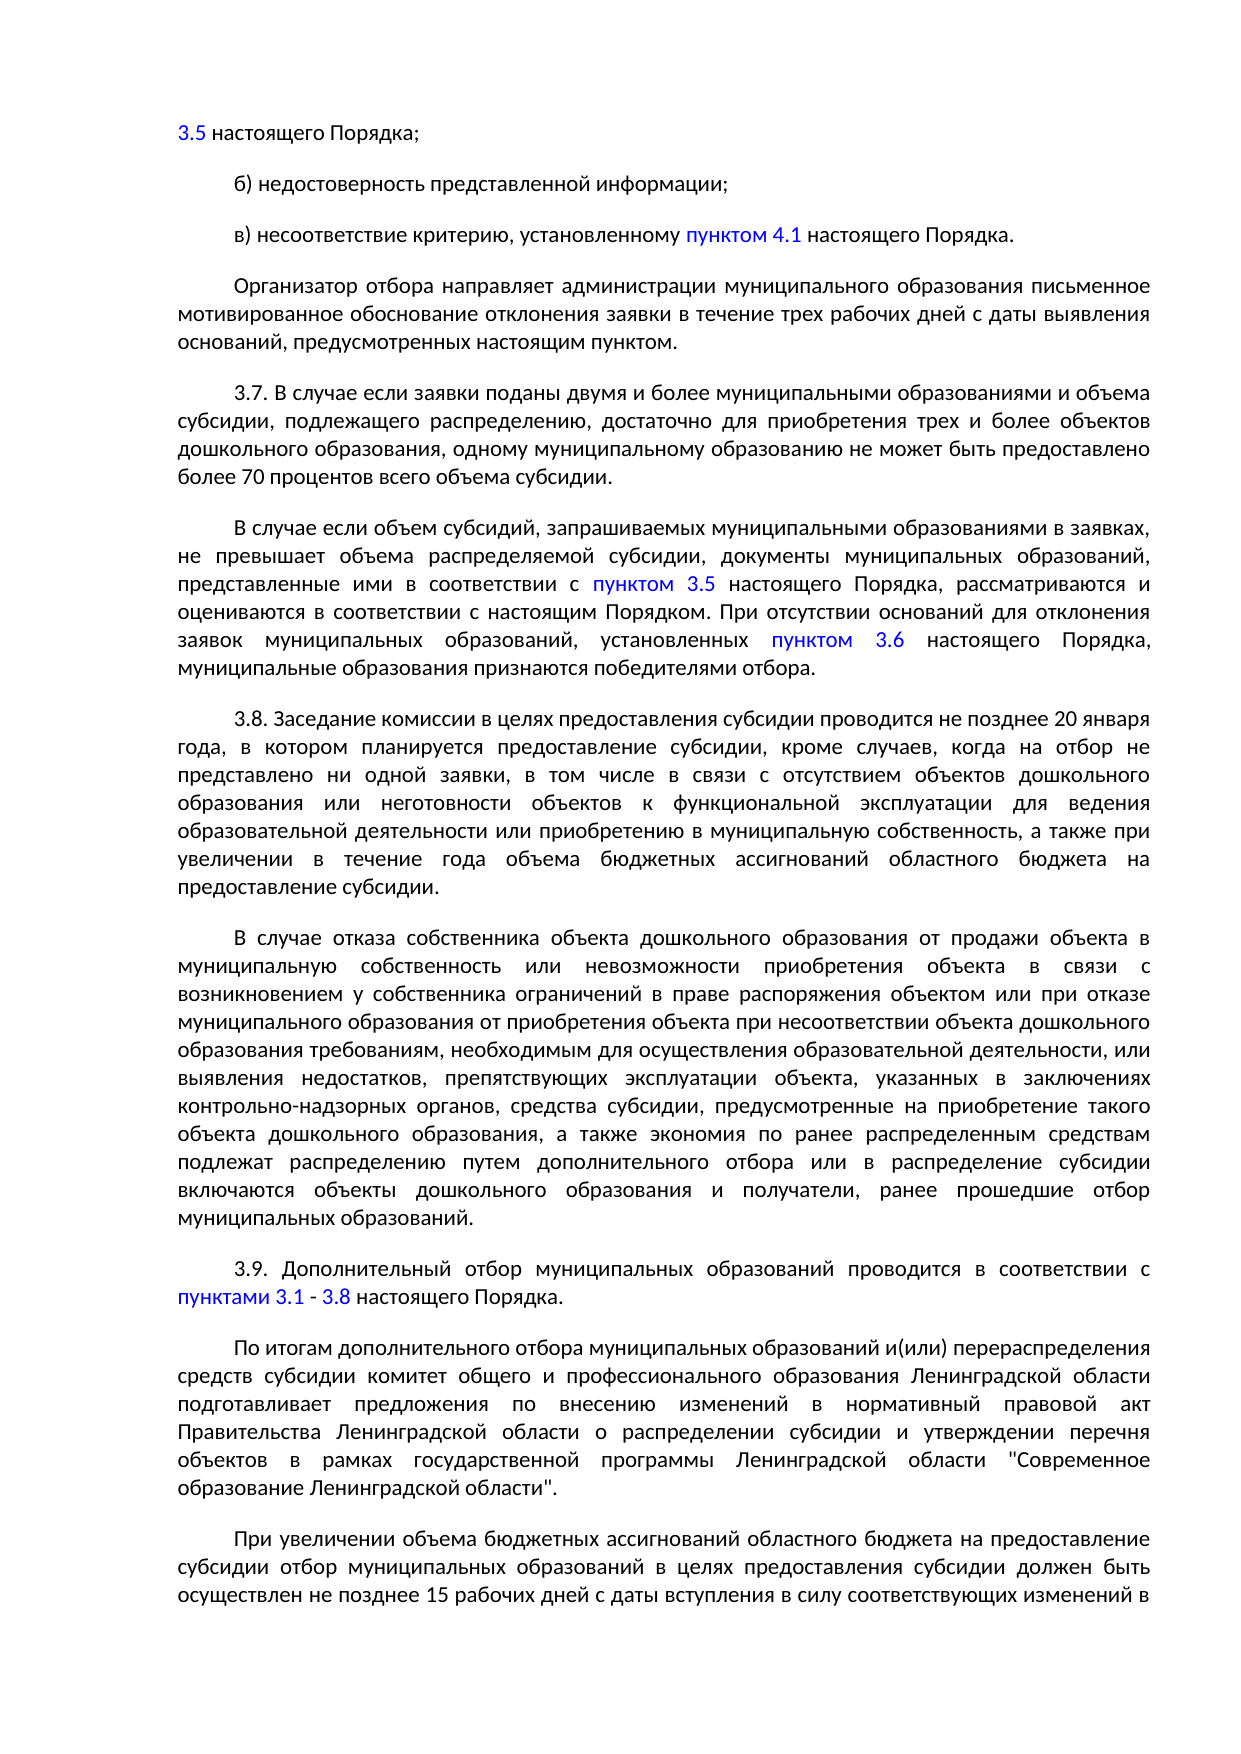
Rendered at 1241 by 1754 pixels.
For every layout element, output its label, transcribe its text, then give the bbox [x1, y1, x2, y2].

text 3.9. Дополнительный отбор муниципальных образований проводится в соответствии с пунктами 3.1 - 3.8 настоящего Порядка. [177, 1254, 1152, 1310]
text Организатор отбора направляет администрации муниципального образования письменное мотивированное обоснование отклонения заявки в течение трех рабочих дней с даты выявления оснований, предусмотренных настоящим пунктом. [177, 271, 1152, 355]
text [177, 1524, 1152, 1608]
text 3.8. Заседание комиссии в целях предоставления субсидии проводится не позднее 20 января года, в котором планируется предоставление субсидии, кроме случаев, когда на отбор не представлено ни одной заявки, в том числе в связи с отсутствием объектов дошкольного образования или неготовности объектов к функциональной эксплуатации для ведения образовательной деятельности или приобретению в муниципальную собственность, а также при увеличении в течение года объема бюджетных ассигнований областного бюджета на предоставление субсидии. [177, 704, 1152, 900]
text В случае отказа собственника объекта дошкольного образования от продажи объекта в муниципальную собственность или невозможности приобретения объекта в связи с возникновением у собственника ограничений в праве распоряжения объектом или при отказе муниципального образования от приобретения объекта при несоответствии объекта дошкольного образования требованиям, необходимым для осуществления образовательной деятельности, или выявления недостатков, препятствующих эксплуатации объекта, указанных в заключениях контрольно-надзорных органов, средства субсидии, предусмотренные на приобретение такого объекта дошкольного образования, а также экономия по ранее распределенным средствам подлежат распределению путем дополнительного отбора или в распределение субсидии включаются объекты дошкольного образования и получатели, ранее прошедшие отбор муниципальных образований. [177, 923, 1152, 1231]
text б) недостоверность представленной информации; [177, 169, 1152, 197]
text В случае если объем субсидий, запрашиваемых муниципальными образованиями в заявках, не превышает объема распределяемой субсидии, документы муниципальных образований, представленные ими в соответствии с пунктом 3.5 настоящего Порядка, рассматриваются и оцениваются в соответствии с настоящим Порядком. При отсутствии оснований для отклонения заявок муниципальных образований, установленных пунктом 3.6 настоящего Порядка, муниципальные образования признаются победителями отбора. [177, 513, 1152, 681]
text в) несоответствие критерию, установленному пунктом 4.1 настоящего Порядка. [177, 220, 1152, 248]
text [177, 118, 1152, 146]
text 3.7. В случае если заявки поданы двумя и более муниципальными образованиями и объема субсидии, подлежащего распределению, достаточно для приобретения трех и более объектов дошкольного образования, одному муниципальному образованию не может быть предоставлено более 70 процентов всего объема субсидии. [177, 378, 1152, 490]
text По итогам дополнительного отбора муниципальных образований и(или) перераспределения средств субсидии комитет общего и профессионального образования Ленинградской области подготавливает предложения по внесению изменений в нормативный правовой акт Правительства Ленинградской области о распределении субсидии и утверждении перечня объектов в рамках государственной программы Ленинградской области "Современное образование Ленинградской области". [177, 1333, 1152, 1501]
